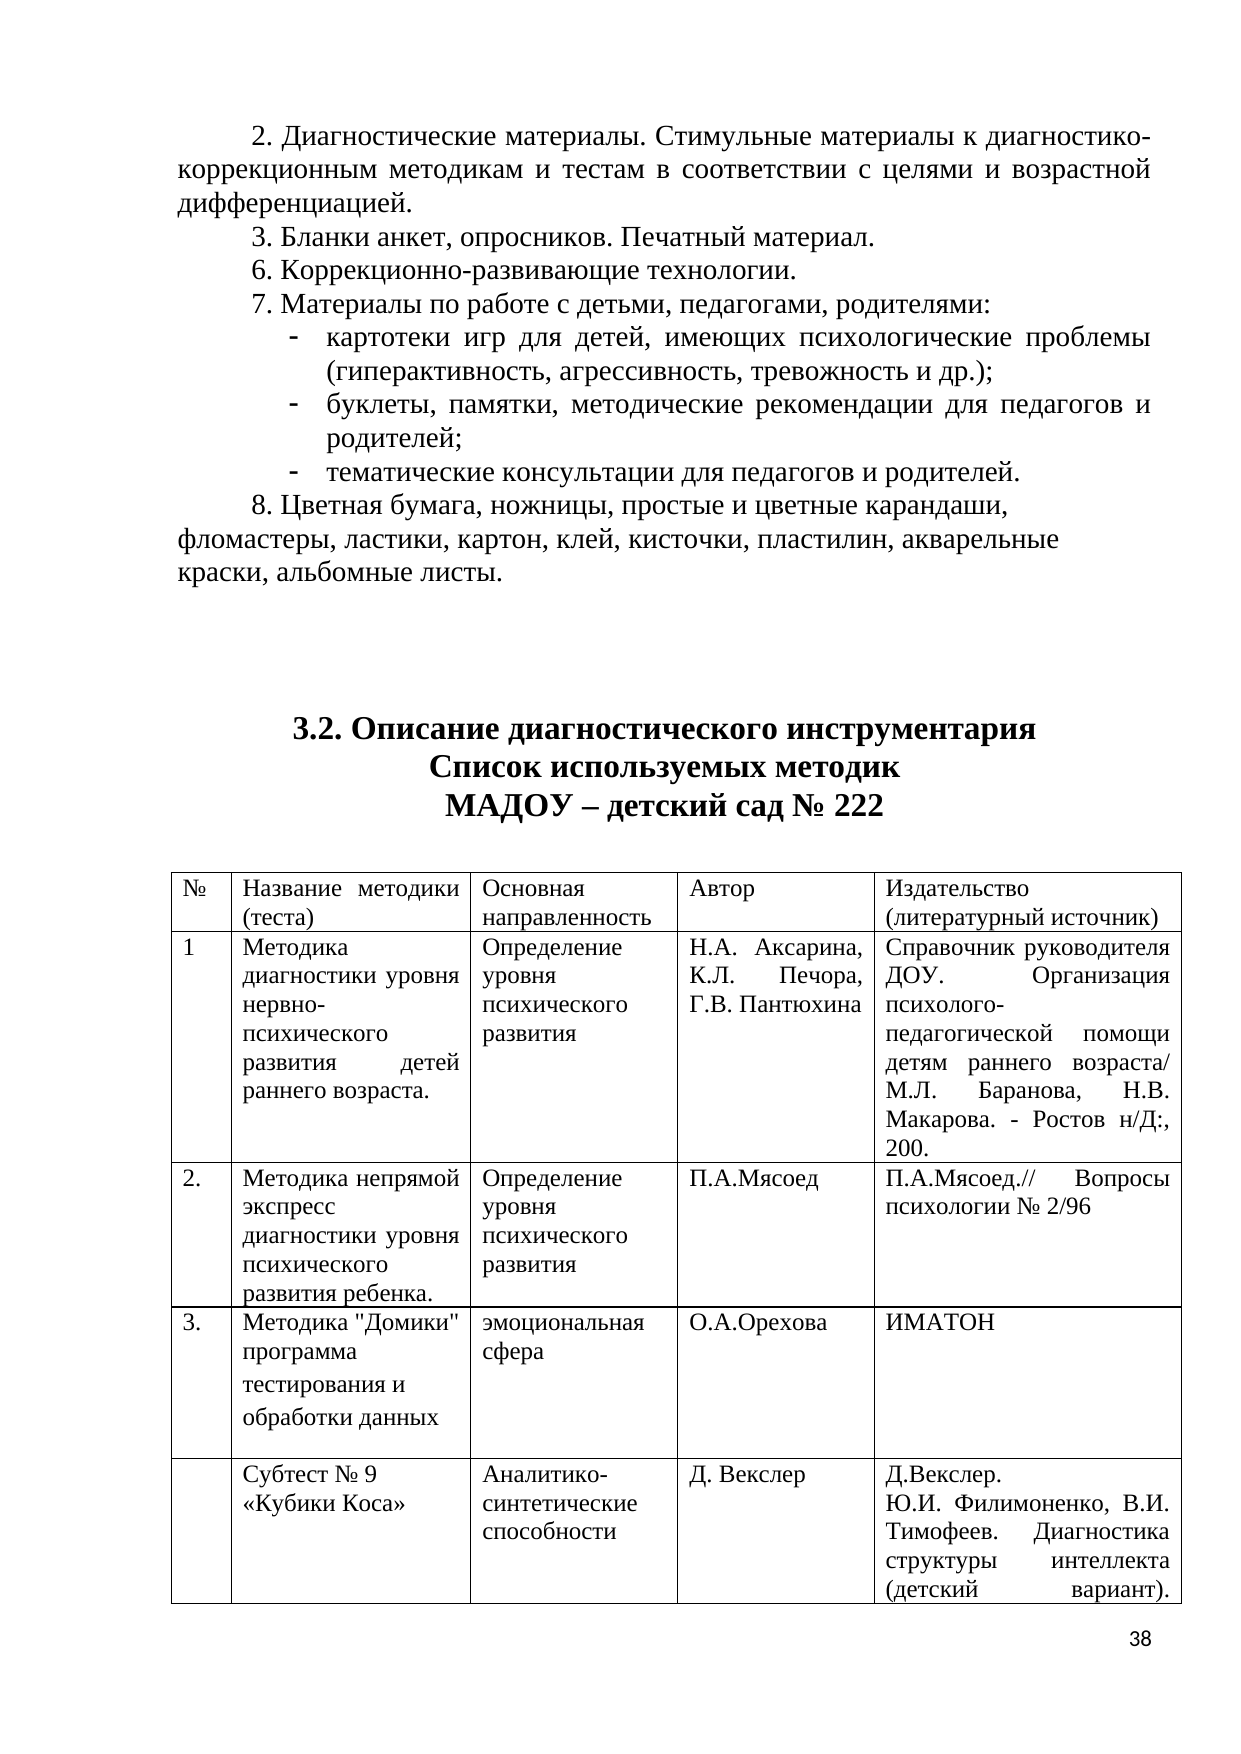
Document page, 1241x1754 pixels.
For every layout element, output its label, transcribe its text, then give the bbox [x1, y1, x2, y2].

text 6. Коррекционно-развивающие технологии. [177, 252, 1152, 286]
table_cell П.А.Мясоед [678, 1163, 874, 1306]
table_cell Определение уровня психического развития [471, 932, 677, 1162]
table_cell Методика непрямой экспресс диагностики уровня психического развития ребенка. [232, 1163, 470, 1306]
table_cell [172, 1459, 231, 1603]
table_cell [471, 1459, 677, 1603]
table_cell 1 [172, 932, 231, 1162]
table_header Издательство (литературный источник) [875, 873, 1181, 931]
text 3. Бланки анкет, опросников. Печатный материал. [177, 219, 1152, 252]
subtitle Список используемых методик [177, 746, 1152, 785]
table_cell Д. Векслер [678, 1459, 874, 1603]
table_cell 3. [172, 1308, 231, 1458]
table_header Автор [678, 873, 874, 931]
table_cell эмоциональная сфера [471, 1308, 677, 1458]
table_header Основная направленность [471, 873, 677, 931]
text 2. Диагностические материалы. Стимульные материалы к диагностико-коррекционным методикам и тестам в соответствии с целями и возрастной дифференциацией. [177, 118, 1152, 219]
table_cell Методика диагностики уровня нервно-психического развития детей раннего возраста. [232, 932, 470, 1162]
subtitle 3.2. Описание диагностического инструментария [177, 708, 1152, 746]
table_header № [172, 873, 231, 931]
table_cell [232, 1459, 470, 1603]
table_cell ИМАТОН [875, 1308, 1181, 1458]
table_cell Справочник руководителя ДОУ. Организация психолого-педагогической помощи детям раннего возраста/ М.Л. Баранова, Н.В. Макарова. - Ростов н/Д:, 200. [875, 932, 1181, 1162]
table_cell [875, 1459, 1181, 1603]
list тематические консультации для педагогов и родителей. [288, 454, 1152, 487]
text МАДОУ – детский сад № 222 [177, 785, 1152, 823]
list картотеки игр для детей, имеющих психологические проблемы (гиперактивность, агрессивность, тревожность и др.); [288, 319, 1152, 387]
table_cell Методика "Домики" программа тестирования и обработки данных [232, 1308, 470, 1458]
text 8. Цветная бумага, ножницы, простые и цветные карандаши, фломастеры, ластики, картон, клей, кисточки, пластилин, акварельные краски, альбомные листы. [177, 487, 1152, 588]
table_cell Н.А. Аксарина, К.Л. Печора, Г.В. Пантюхина [678, 932, 874, 1162]
text 7. Материалы по работе с детьми, педагогами, родителями: [177, 286, 1152, 319]
table_cell Определение уровня психического развития [471, 1163, 677, 1306]
table_header Название методики (теста) [232, 873, 470, 931]
table_cell П.А.Мясоед.// Вопросы психологии № 2/96 [875, 1163, 1181, 1306]
table_cell 2. [172, 1163, 231, 1306]
table_cell О.А.Орехова [678, 1308, 874, 1458]
list буклеты, памятки, методические рекомендации для педагогов и родителей; [288, 387, 1152, 454]
